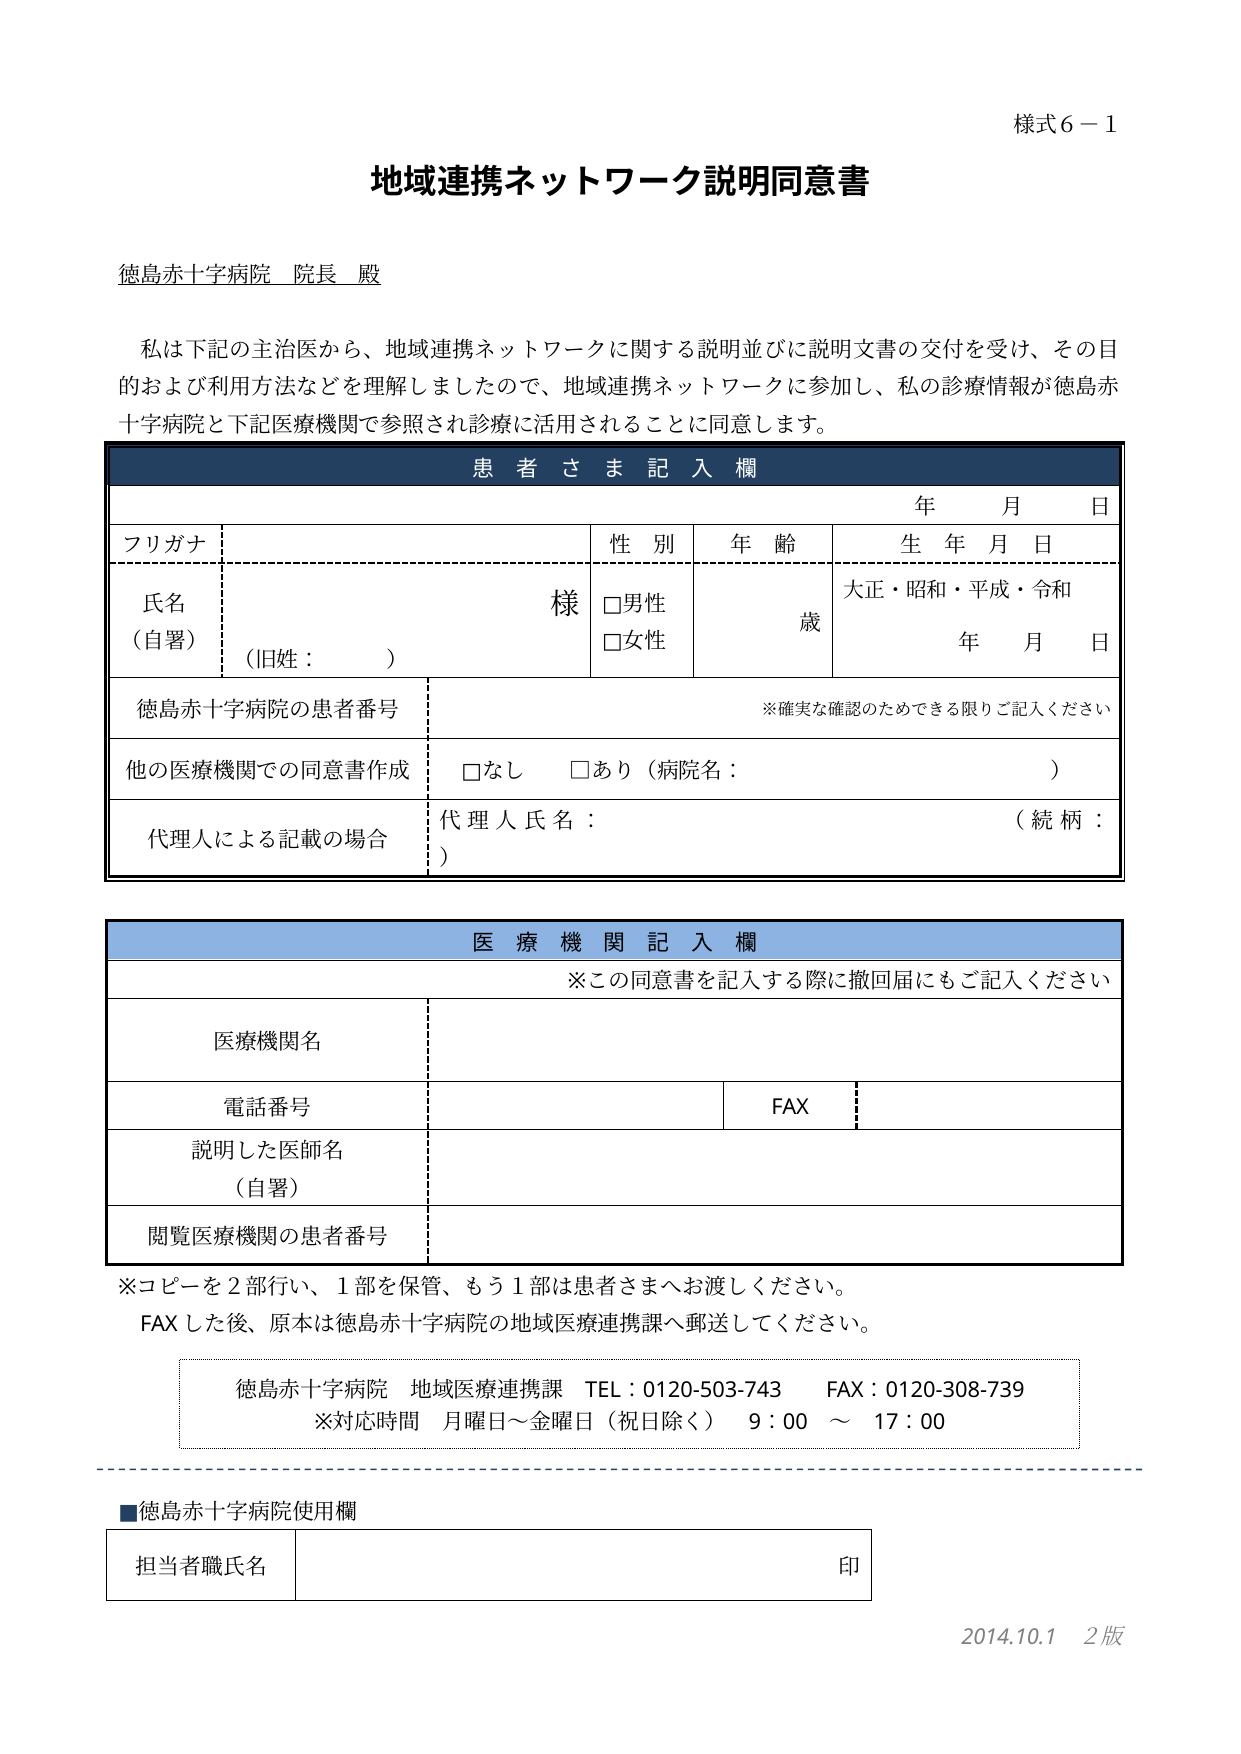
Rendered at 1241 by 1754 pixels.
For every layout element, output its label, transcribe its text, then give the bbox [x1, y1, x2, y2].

table_cell [222, 525, 590, 562]
table_cell 説明した医師名 （自署） [108, 1130, 428, 1205]
table_cell 年 月 日 [110, 486, 1119, 524]
text 様式６－１ [118, 104, 1122, 141]
table_cell 様 （旧姓： ） [222, 562, 590, 677]
table_cell □男性 □女性 [591, 562, 693, 677]
table_header 担当者職氏名 [107, 1530, 295, 1600]
table_header 医 療 機 関 記 入 欄 [108, 922, 1121, 959]
table_cell 電話番号 [108, 1082, 428, 1129]
table_cell ※この同意書を記入する際に撤回届にもご記入ください [108, 961, 1121, 998]
table_header 患 者 さ ま 記 入 欄 [110, 448, 1119, 485]
table_cell [428, 1130, 1121, 1205]
table_header 印 [296, 1530, 871, 1600]
table_cell 大正・昭和・平成・令和 年 月 日 [833, 562, 1119, 677]
table_cell 他の医療機関での同意書作成 [110, 739, 428, 799]
table_cell 生 年 月 日 [833, 525, 1119, 562]
table_cell [428, 1206, 1121, 1263]
text FAXした後、原本は徳島赤十字病院の地域医療連携課へ郵送してください。 [118, 1303, 1122, 1341]
text ※コピーを２部行い、１部を保管、もう１部は患者さまへお渡しください。 [118, 1266, 1122, 1303]
table_cell 氏名 （自署） [110, 562, 222, 677]
table_cell [428, 999, 1121, 1081]
table_cell 年 齢 [694, 525, 832, 562]
text 私は下記の主治医から、地域連携ネットワークに関する説明並びに説明文書の交付を受け、その目的および利用方法などを理解しましたので、地域連携ネットワークに参加し、私の診療情報が徳島赤十字病院と下記医療機関で参照され診療に活用されることに同意します。 [118, 329, 1122, 441]
table_cell 性 別 [591, 525, 693, 562]
table_cell FAX [724, 1082, 856, 1129]
text 徳島赤十字病院 院長 殿 [118, 254, 1122, 291]
text 地域連携ネットワーク説明同意書 [118, 141, 1122, 216]
table_cell フリガナ [110, 525, 222, 562]
table_cell 代理人による記載の場合 [110, 800, 428, 875]
text ■徳島赤十字病院使用欄 [118, 1491, 1122, 1528]
table_cell 徳島赤十字病院の患者番号 [110, 678, 428, 738]
table_cell ※確実な確認のためできる限りご記入ください [428, 678, 1119, 738]
table_cell [428, 1082, 723, 1129]
table_cell 代理人氏名： （続柄： ） [428, 800, 1119, 875]
table_cell 歳 [694, 562, 832, 677]
table_cell [856, 1082, 1121, 1129]
table_cell 閲覧医療機関の患者番号 [108, 1206, 428, 1263]
table_cell 医療機関名 [108, 999, 428, 1081]
table_cell □なし □あり（病院名： ） [428, 739, 1119, 799]
